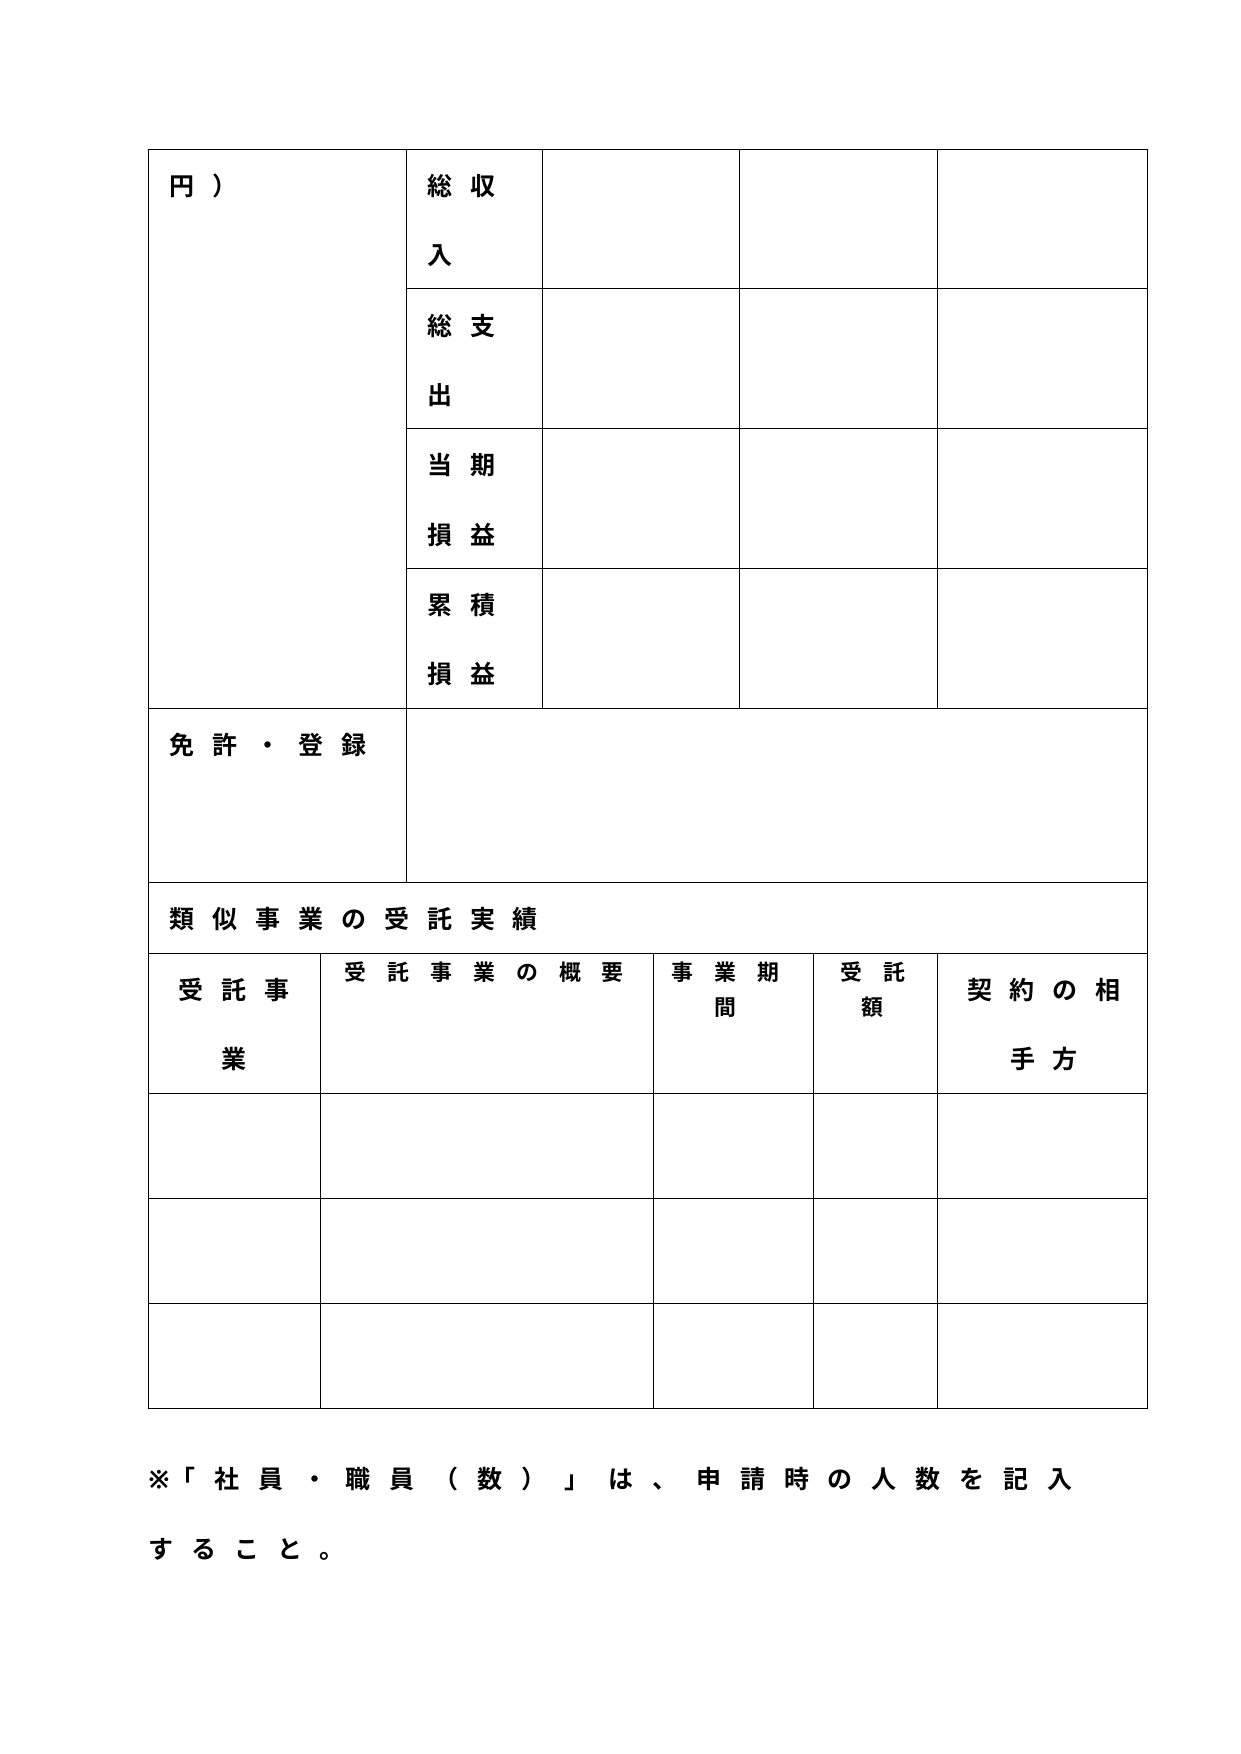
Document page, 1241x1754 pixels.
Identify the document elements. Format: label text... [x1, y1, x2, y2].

table_cell [149, 1199, 320, 1303]
table_cell [938, 1094, 1147, 1197]
table_cell 財務状況 （単位：千円） [149, 150, 406, 708]
table_cell [740, 150, 937, 288]
table_cell 受託額 [814, 954, 937, 1092]
table_cell [321, 1199, 653, 1303]
table_cell [654, 1094, 813, 1197]
table_cell [938, 289, 1147, 428]
table_cell 総収入 [407, 150, 542, 288]
table_cell [740, 569, 937, 708]
table_cell [149, 1304, 320, 1408]
table_cell [543, 429, 739, 568]
table_cell [654, 1199, 813, 1303]
table_cell [938, 429, 1147, 568]
table_cell 類似事業の受託実績 [149, 883, 1147, 953]
table_cell 累積損益 [407, 569, 542, 708]
table_cell 事業期間 [654, 954, 813, 1092]
table_cell 受託事業の概要 [321, 954, 653, 1092]
table_cell [740, 289, 937, 428]
table_cell 総支出 [407, 289, 542, 428]
table_cell [814, 1304, 937, 1408]
table_cell [543, 150, 739, 288]
table_cell [407, 709, 1147, 882]
table_cell [814, 1094, 937, 1197]
table_cell [814, 1199, 937, 1303]
table_cell [740, 429, 937, 568]
table_cell 契約の相手方 [938, 954, 1147, 1092]
table_cell [938, 150, 1147, 288]
table_cell [938, 569, 1147, 708]
table_cell [654, 1304, 813, 1408]
table_cell 受託事業 [149, 954, 320, 1092]
table_cell [321, 1304, 653, 1408]
table_cell 当期損益 [407, 429, 542, 568]
table_cell [543, 569, 739, 708]
table_cell [321, 1094, 653, 1197]
table_cell 免許・登録 [149, 709, 406, 882]
table_cell [149, 1094, 320, 1197]
table_cell [938, 1199, 1147, 1303]
table_cell [543, 289, 739, 428]
text ※「社員・職員（数）」は、申請時の人数を記入すること。 [148, 1443, 1092, 1582]
table_cell [938, 1304, 1147, 1408]
